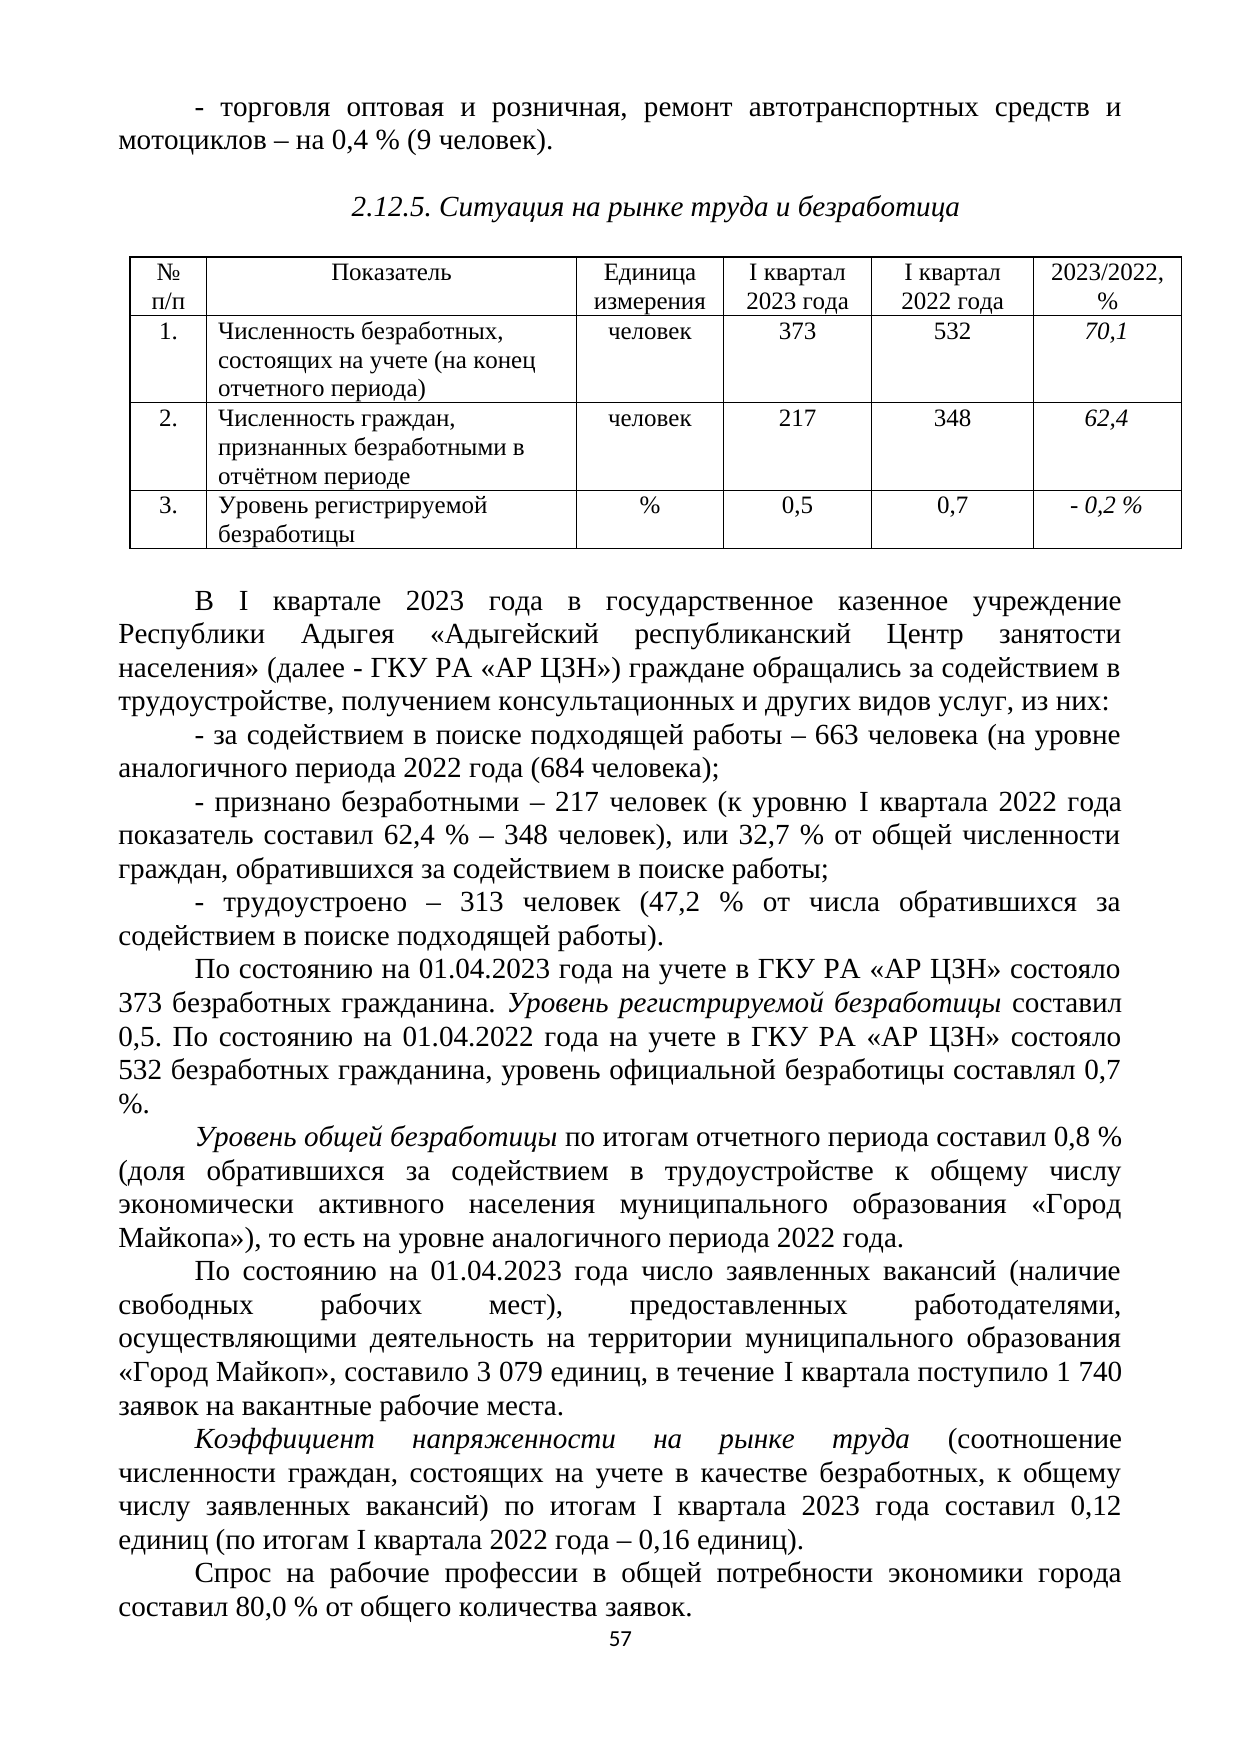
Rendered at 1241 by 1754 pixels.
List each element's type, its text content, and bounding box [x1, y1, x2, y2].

table_cell 1. [131, 316, 206, 402]
table_cell 2. [131, 403, 206, 489]
table_header I квартал 2023 года [724, 258, 871, 315]
table_cell 3. [131, 491, 206, 548]
table_cell 532 [872, 316, 1033, 402]
table_cell 217 [724, 403, 871, 489]
text Уровень общей безработицы по итогам отчетного периода составил 0,8 % (доля обратившихся за содействием в трудоустройстве к общему числу экономически активного населения муниципального образования «Город Майкопа»), то есть на уровне аналогичного периода 2022 года. [118, 1119, 1122, 1253]
text - за содействием в поиске подходящей работы – 663 человека (на уровне аналогичного периода 2022 года (684 человека); [118, 717, 1122, 784]
table_header Показатель [207, 258, 576, 315]
table_cell Численность безработных, состоящих на учете (на конец отчетного периода) [207, 316, 576, 402]
table_cell человек [577, 316, 723, 402]
table_header Единица измерения [577, 258, 723, 315]
text - признано безработными – 217 человек (к уровню I квартала 2022 года показатель составил 62,4 % – 348 человек), или 32,7 % от общей численности граждан, обратившихся за содействием в поиске работы; [118, 784, 1122, 884]
text 2.12.5. Ситуация на рынке труда и безработица [192, 189, 1122, 223]
table_cell Численность граждан, признанных безработными в отчётном периоде [207, 403, 576, 489]
table_header № п/п [131, 258, 206, 315]
table_header I квартал 2022 года [872, 258, 1033, 315]
table_cell 70,1 [1034, 316, 1181, 402]
table_cell 0,5 [724, 491, 871, 548]
table_cell % [577, 491, 723, 548]
table_cell 373 [724, 316, 871, 402]
text В I квартале 2023 года в государственное казенное учреждение Республики Адыгея «Адыгейский республиканский Центр занятости населения» (далее - ГКУ РА «АР ЦЗН») граждане обращались за содействием в трудоустройстве, получением консультационных и других видов услуг, из них: [118, 583, 1122, 717]
table_cell Уровень регистрируемой безработицы [207, 491, 576, 548]
table_cell - 0,2 % [1034, 491, 1181, 548]
text Коэффициент напряженности на рынке труда (соотношение численности граждан, состоящих на учете в качестве безработных, к общему числу заявленных вакансий) по итогам I квартала 2023 года составил 0,12 единиц (по итогам I квартала 2022 года – 0,16 единиц). [118, 1421, 1122, 1555]
table_cell 348 [872, 403, 1033, 489]
table_cell 0,7 [872, 491, 1033, 548]
table_cell человек [577, 403, 723, 489]
text - трудоустроено – 313 человек (47,2 % от числа обратившихся за содействием в поиске подходящей работы). [118, 884, 1122, 952]
text - торговля оптовая и розничная, ремонт автотранспортных средств и мотоциклов – на 0,4 % (9 человек). [118, 89, 1122, 156]
text Спрос на рабочие профессии в общей потребности экономики города составил 80,0 % от общего количества заявок. [118, 1555, 1122, 1622]
text По состоянию на 01.04.2023 года на учете в ГКУ РА «АР ЦЗН» состояло 373 безработных гражданина. Уровень регистрируемой безработицы составил 0,5. По состоянию на 01.04.2022 года на учете в ГКУ РА «АР ЦЗН» состояло 532 безработных гражданина, уровень официальной безработицы составлял 0,7 %. [118, 952, 1122, 1119]
table_header 2023/2022, % [1034, 258, 1181, 315]
text По состоянию на 01.04.2023 года число заявленных вакансий (наличие свободных рабочих мест), предоставленных работодателями, осуществляющими деятельность на территории муниципального образования «Город Майкоп», составило 3 079 единиц, в течение I квартала поступило 1 740 заявок на вакантные рабочие места. [118, 1253, 1122, 1421]
table_cell 62,4 [1034, 403, 1181, 489]
